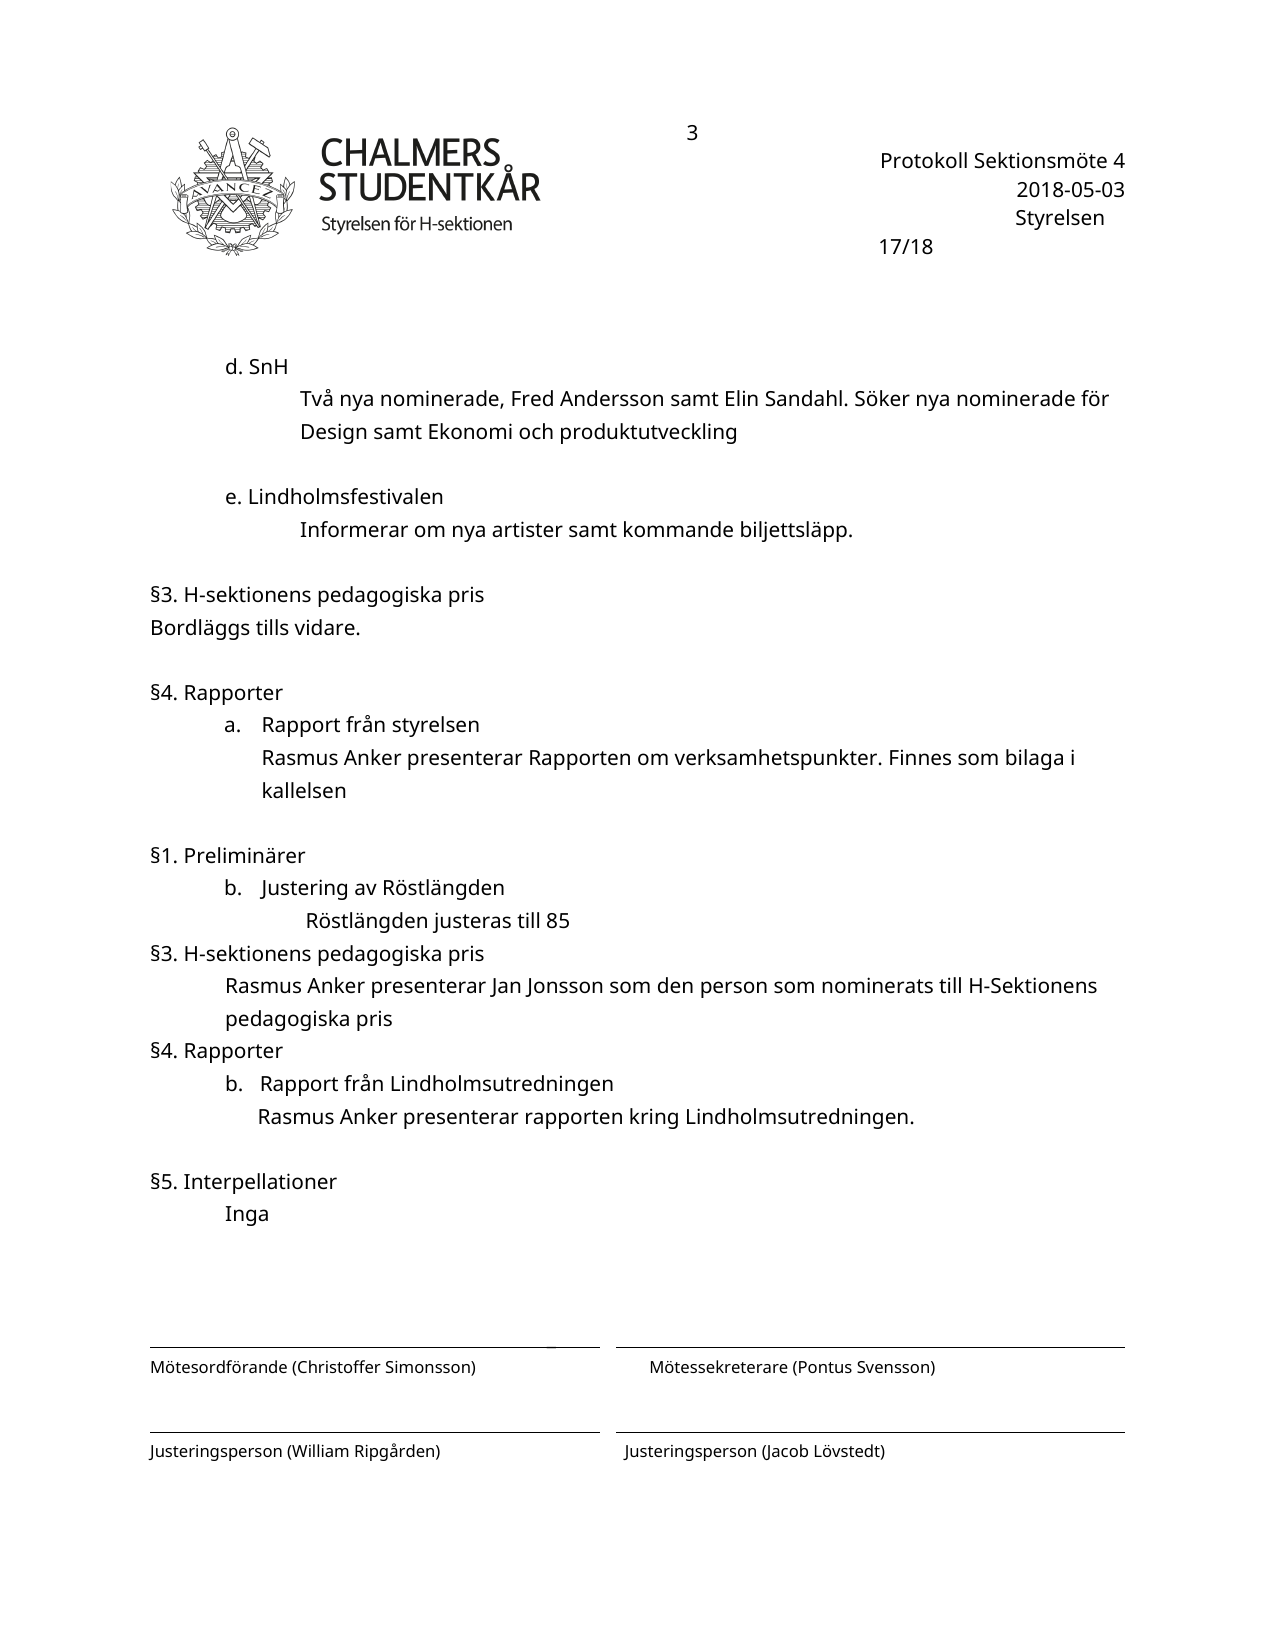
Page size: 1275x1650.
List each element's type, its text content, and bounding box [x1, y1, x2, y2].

picture [170, 118, 554, 256]
list Rasmus Anker presenterar Rapporten om verksamhetspunkter. Finnes som bilaga i kallelsen [261, 743, 1125, 804]
text §4. Rapporter [150, 1037, 1125, 1065]
text b. Rapport från Lindholmsutredningen [150, 1069, 1125, 1098]
list Rapport från styrelsen [224, 711, 1125, 739]
text Informerar om nya artister samt kommande biljettsläpp. [150, 515, 1125, 543]
text §3. H-sektionens pedagogiska pris [150, 580, 1125, 608]
text d. SnH [225, 352, 1125, 380]
text Rasmus Anker presenterar Jan Jonsson som den person som nominerats till H-Sektionens pedagogiska pris [225, 971, 1125, 1032]
text §3. H-sektionens pedagogiska pris [150, 939, 1125, 967]
text §5. Interpellationer [150, 1167, 1125, 1195]
text e. Lindholmsfestivalen [150, 482, 1125, 511]
text §4. Rapporter [150, 678, 1125, 706]
text Bordläggs tills vidare. [150, 613, 1125, 641]
text Rasmus Anker presenterar rapporten kring Lindholmsutredningen. [150, 1102, 1125, 1130]
text Inga [150, 1199, 1125, 1228]
list Justering av Röstlängden [224, 873, 1125, 902]
text Två nya nominerade, Fred Andersson samt Elin Sandahl. Söker nya nominerade för Design samt Ekonomi och produktutveckling [300, 384, 1125, 446]
text §1. Preliminärer [150, 841, 1125, 869]
text Röstlängden justeras till 85 [225, 906, 1125, 934]
